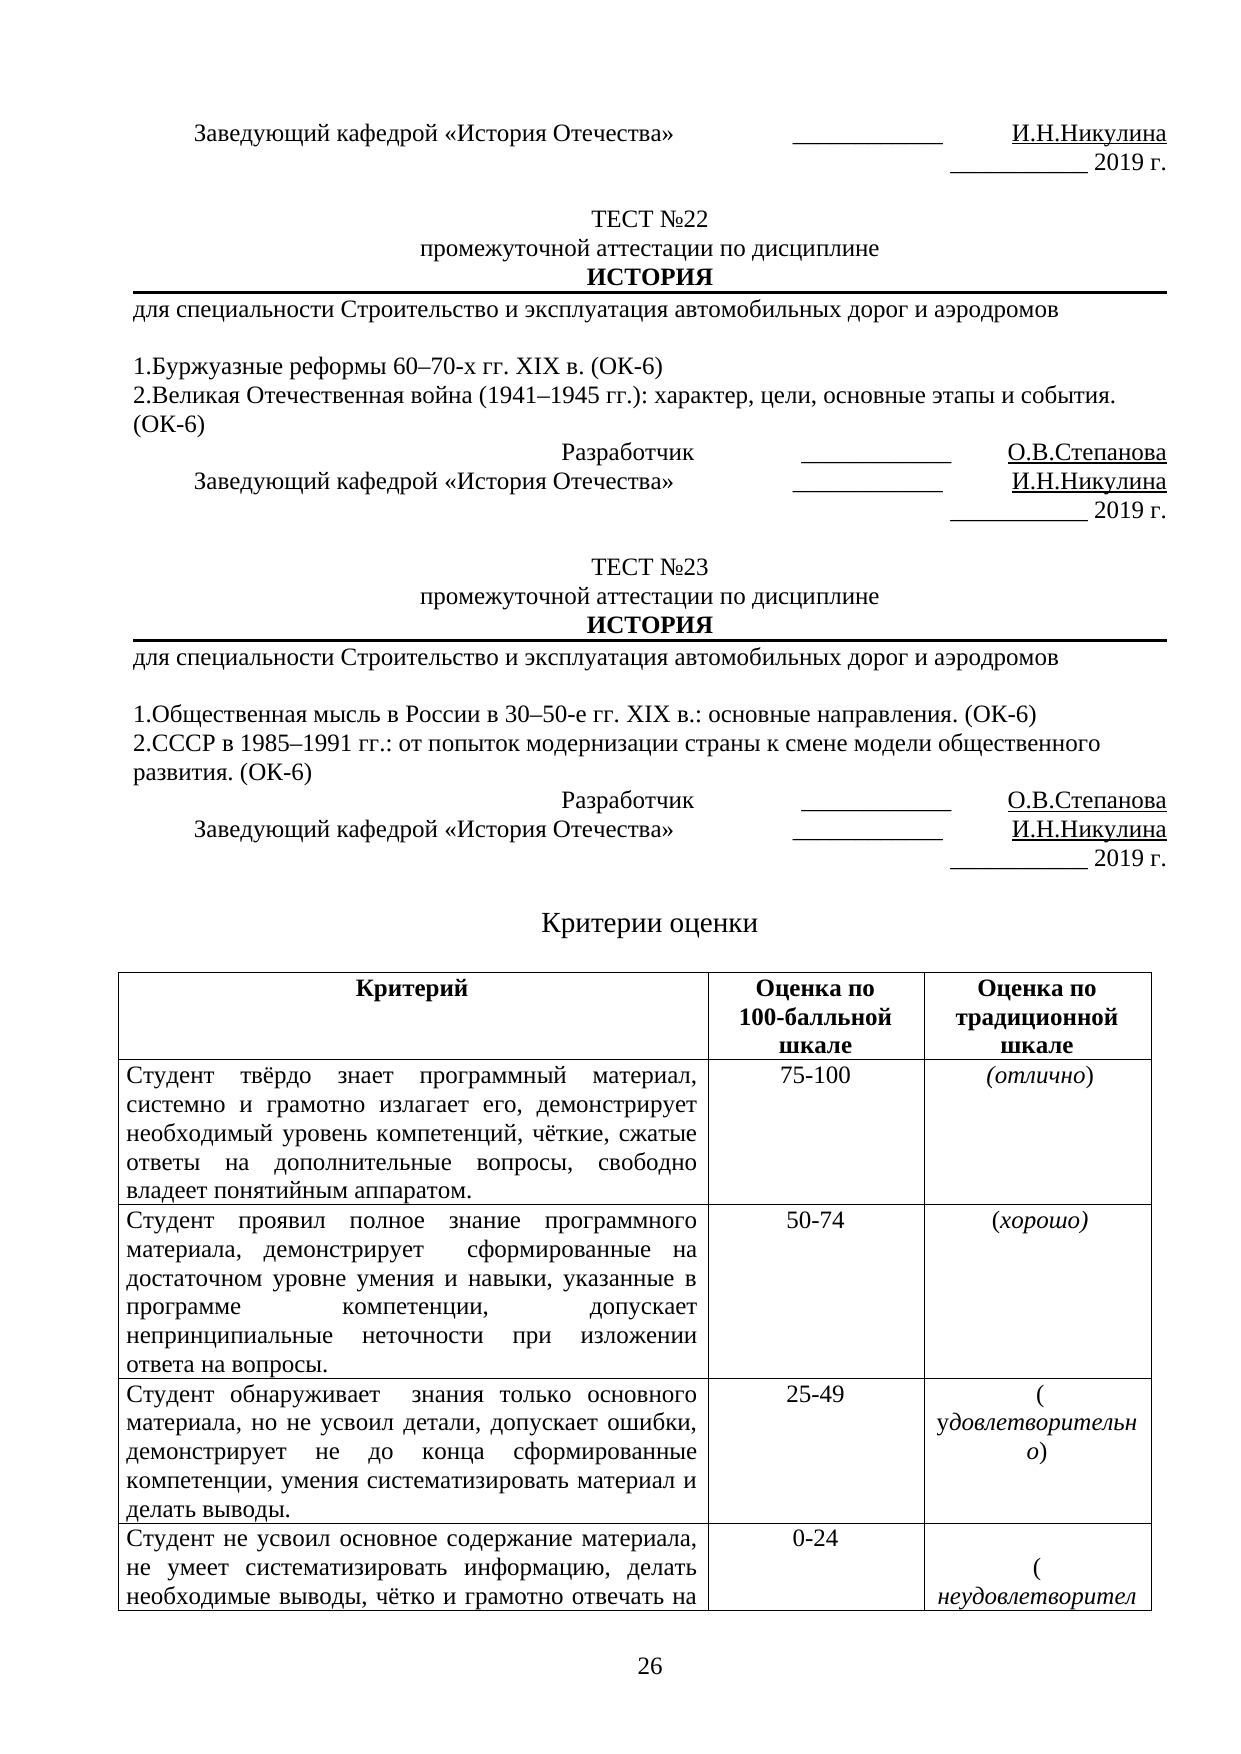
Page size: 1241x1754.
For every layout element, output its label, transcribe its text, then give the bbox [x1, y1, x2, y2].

table_header Оценка по 100-балльной шкале [709, 973, 924, 1059]
text 2.СССР в 1985–1991 гг.: от попыток модернизации страны к смене модели общественного развития. (ОК-6) [133, 728, 1167, 786]
text Заведующий кафедрой «История Отечества» ____________ И.Н.Никулина [133, 118, 1167, 147]
text промежуточной аттестации по дисциплине [133, 233, 1167, 262]
text для специальности Строительство и эксплуатация автомобильных дорог и аэродромов [133, 294, 1167, 322]
text Заведующий кафедрой «История Отечества» ____________ И.Н.Никулина [133, 466, 1167, 495]
text ИСТОРИЯ [133, 262, 1167, 291]
table_cell Студент обнаруживает знания только основного материала, но не усвоил детали, допускает ошибки, демонстрирует не до конца сформированные компетенции, умения систематизировать материал и делать выводы. [119, 1379, 708, 1522]
table_cell 0-24 [709, 1524, 924, 1610]
table_cell (хорошо) [925, 1205, 1151, 1378]
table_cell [119, 1524, 708, 1610]
text ИСТОРИЯ [133, 610, 1167, 639]
text 1.Буржуазные реформы 60–70-х гг. ХIХ в. (ОК-6) [133, 351, 1167, 380]
table_cell 50-74 [709, 1205, 924, 1378]
text ___________ 2019 г. [133, 147, 1167, 176]
text 2.Великая Отечественная война (1941–1945 гг.): характер, цели, основные этапы и события. (ОК-6) [133, 380, 1167, 437]
text Заведующий кафедрой «История Отечества» ____________ И.Н.Никулина [133, 814, 1167, 843]
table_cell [925, 1524, 1151, 1610]
text ___________ 2019 г. [133, 843, 1167, 872]
text промежуточной аттестации по дисциплине [133, 581, 1167, 610]
table_header Критерий [119, 973, 708, 1059]
table_cell 75-100 [709, 1060, 924, 1204]
text ТЕСТ №22 [133, 204, 1167, 233]
text ___________ 2019 г. [133, 495, 1167, 524]
table_cell (удовлетворительно) [925, 1379, 1151, 1522]
text 1.Общественная мысль в России в 30–50-е гг. XIX в.: основные направления. (ОК-6) [133, 699, 1167, 728]
text Критерии оценки [133, 905, 1167, 939]
table_cell Студент проявил полное знание программного материала, демонстрирует сформированные на достаточном уровне умения и навыки, указанные в программе компетенции, допускает непринципиальные неточности при изложении ответа на вопросы. [119, 1205, 708, 1378]
table_cell 25-49 [709, 1379, 924, 1522]
table_cell Студент твёрдо знает программный материал, системно и грамотно излагает его, демонстрирует необходимый уровень компетенций, чёткие, сжатые ответы на дополнительные вопросы, свободно владеет понятийным аппаратом. [119, 1060, 708, 1204]
text Разработчик ____________ О.В.Степанова [133, 786, 1167, 814]
table_header Оценка по традиционной шкале [925, 973, 1151, 1059]
text для специальности Строительство и эксплуатация автомобильных дорог и аэродромов [133, 642, 1167, 671]
table_cell (отлично) [925, 1060, 1151, 1204]
text Разработчик ____________ О.В.Степанова [133, 437, 1167, 466]
text ТЕСТ №23 [133, 552, 1167, 581]
